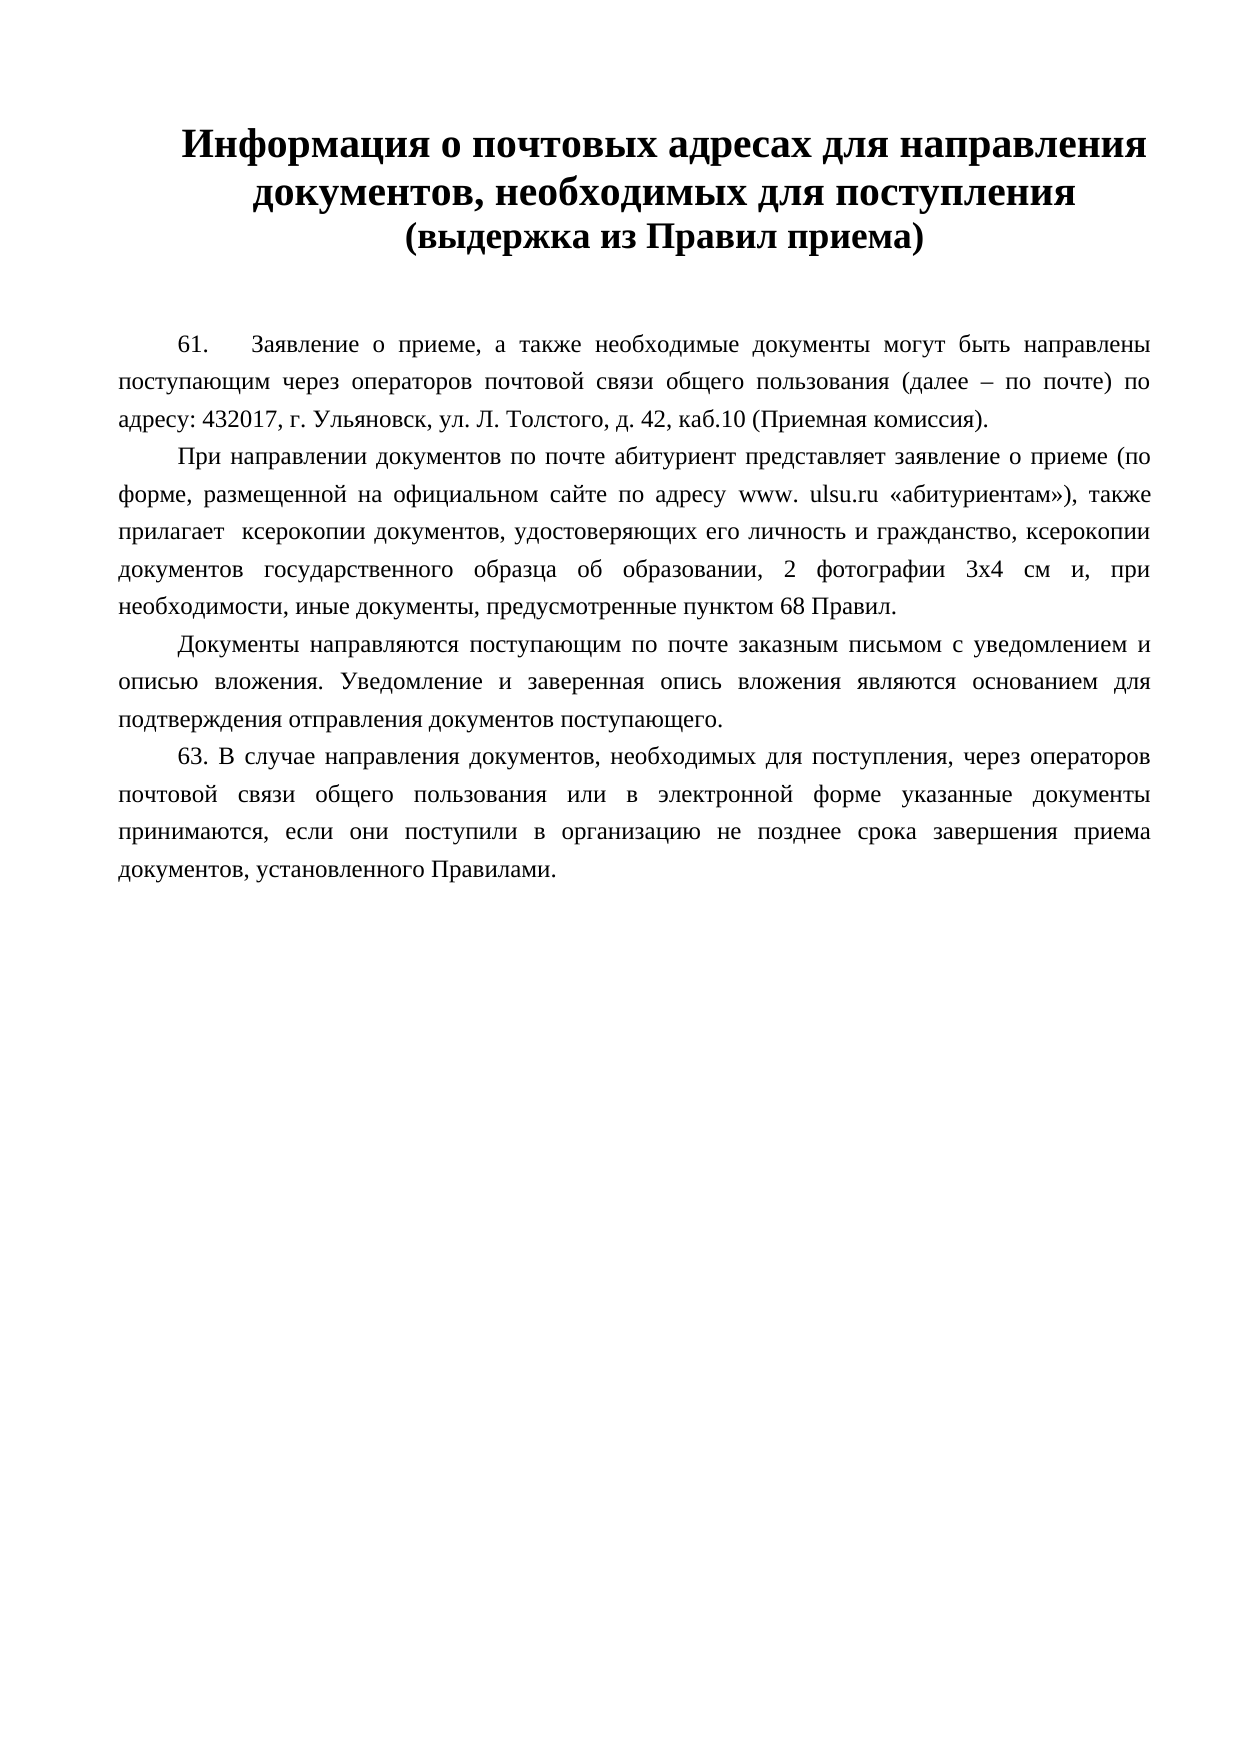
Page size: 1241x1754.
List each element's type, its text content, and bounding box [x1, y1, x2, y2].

text Документы направляются поступающим по почте заказным письмом с уведомлением и описью вложения. Уведомление и заверенная опись вложения являются основанием для подтверждения отправления документов поступающего. [118, 622, 1152, 734]
list Заявление о приеме, а также необходимые документы могут быть направлены поступающим через операторов почтовой связи общего пользования (далее – по почте) по адресу: 432017, г. Ульяновск, ул. Л. Толстого, д. 42, каб.10 (Приемная комиссия). [118, 322, 1152, 434]
text При направлении документов по почте абитуриент представляет заявление о приеме (по форме, размещенной на официальном сайте по адресу www. ulsu.ru «абитуриентам»), также прилагает ксерокопии документов, удостоверяющих его личность и гражданство, ксерокопии документов государственного образца об образовании, 2 фотографии 3x4 см и, при необходимости, иные документы, предусмотренные пунктом 68 Правил. [118, 434, 1152, 622]
text Информация о почтовых адресах для направления документов, необходимых для поступления (выдержка из Правил приема) [177, 118, 1152, 257]
text 63. В случае направления документов, необходимых для поступления, через операторов почтовой связи общего пользования или в электронной форме указанные документы принимаются, если они поступили в организацию не позднее срока завершения приема документов, установленного Правилами. [118, 734, 1152, 884]
